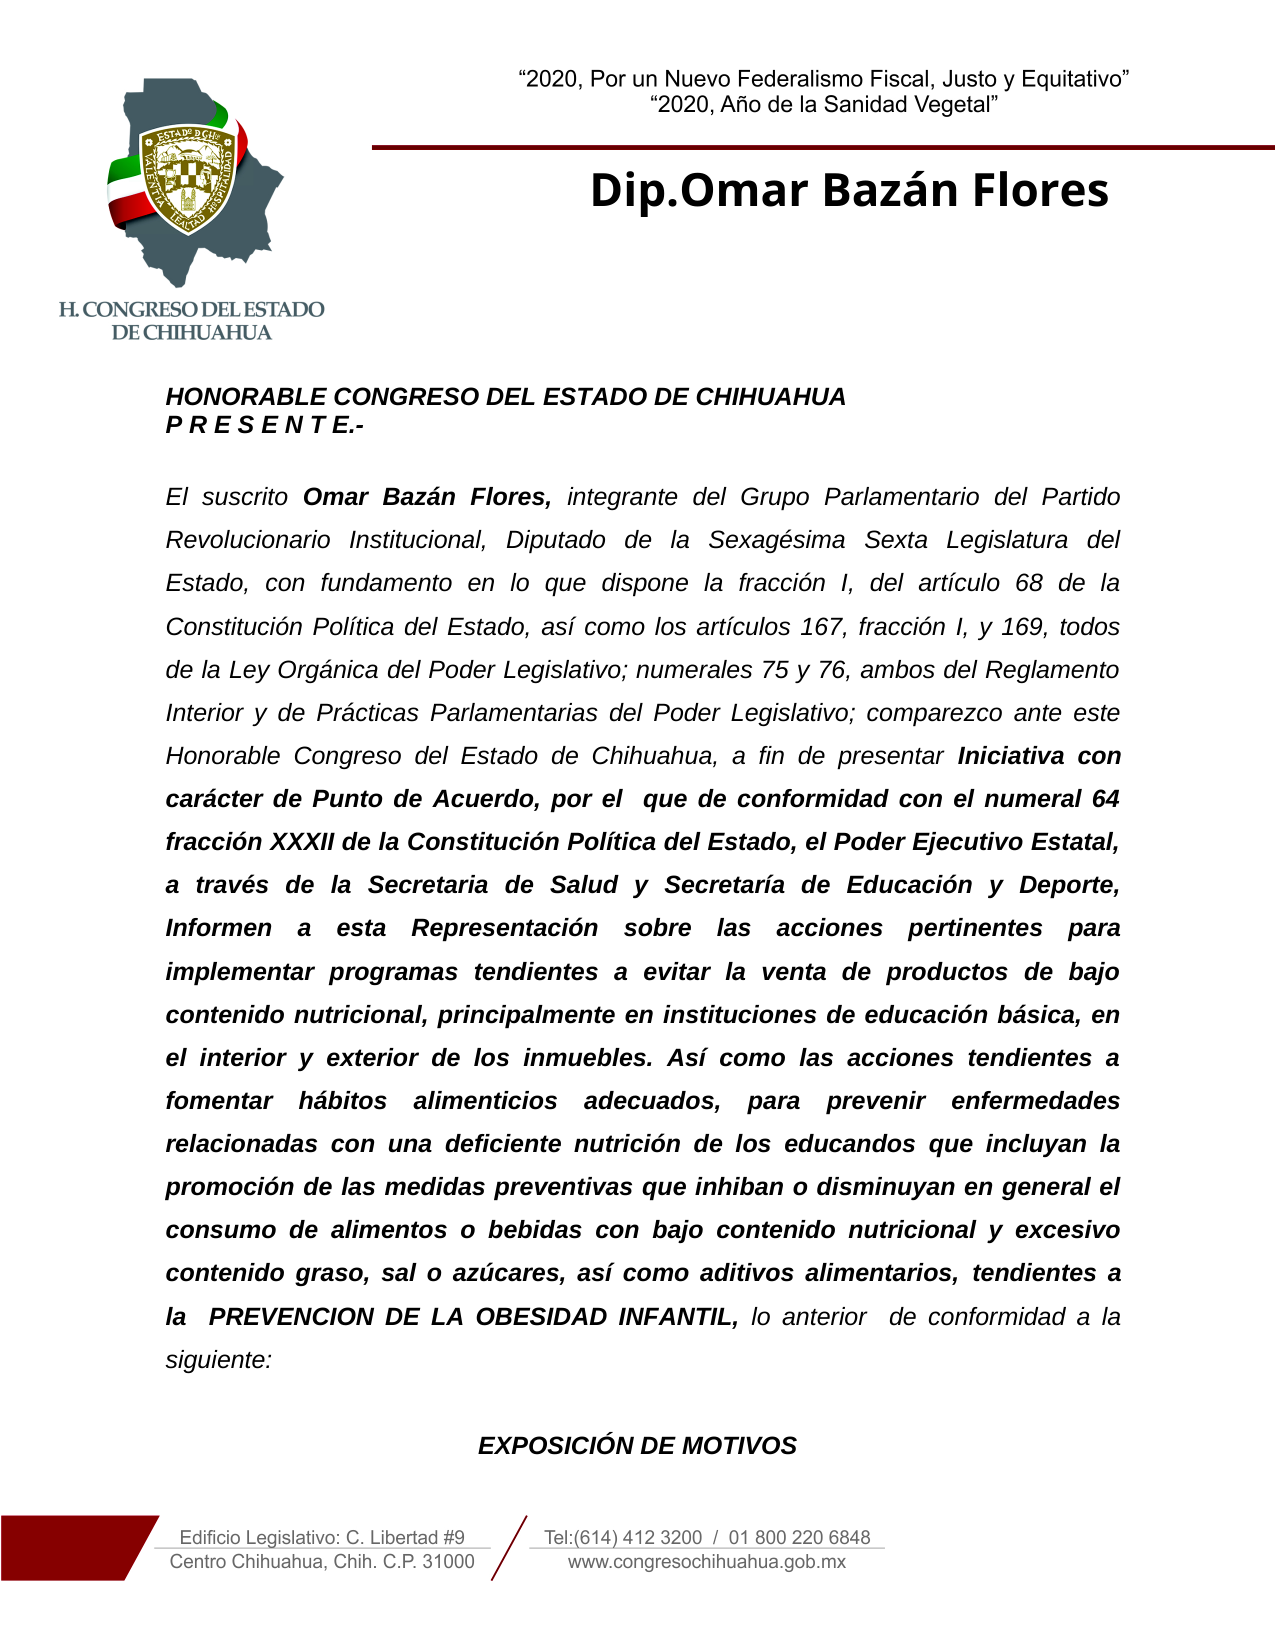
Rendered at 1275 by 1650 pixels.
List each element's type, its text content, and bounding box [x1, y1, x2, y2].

text El suscrito Omar Bazán Flores, integrante del Grupo Parlamentario del Partido Revolucionario Institucional, Diputado de la Sexagésima Sexta Legislatura del Estado, con fundamento en lo que dispone la fracción I, del artículo 68 de la Constitución Política del Estado, así como los artículos 167, fracción I, y 169, todos de la Ley Orgánica del Poder Legislativo; numerales 75 y 76, ambos del Reglamento Interior y de Prácticas Parlamentarias del Poder Legislativo; comparezco ante este Honorable Congreso del Estado de Chihuahua, a fin de presentar Iniciativa con carácter de Punto de Acuerdo, por el que de conformidad con el numeral 64 fracción XXXII de la Constitución Política del Estado, el Poder Ejecutivo Estatal, a través de la Secretaria de Salud y Secretaría de Educación y Deporte, Informen a esta Representación sobre las acciones pertinentes para implementar programas tendientes a evitar la venta de productos de bajo contenido nutricional, principalmente en instituciones de educación básica, en el interior y exterior de los inmuebles. Así como las acciones tendientes a fomentar hábitos alimenticios adecuados, para prevenir enfermedades relacionadas con una deficiente nutrición de los educandos que incluyan la promoción de las medidas preventivas que inhiban o disminuyan en general el consumo de alimentos o bebidas con bajo contenido nutricional y excesivo contenido graso, sal o azúcares, así como aditivos alimentarios, tendientes a la PREVENCION DE LA OBESIDAD INFANTIL, lo anterior de conformidad a la siguiente: [165, 482, 1122, 1373]
text EXPOSICIÓN DE MOTIVOS [165, 1431, 1109, 1460]
picture [0, 0, 1275, 1644]
text HONORABLE CONGRESO DEL ESTADO DE CHIHUAHUA [165, 382, 1109, 410]
text P R E S E N T E.- [165, 410, 1109, 439]
